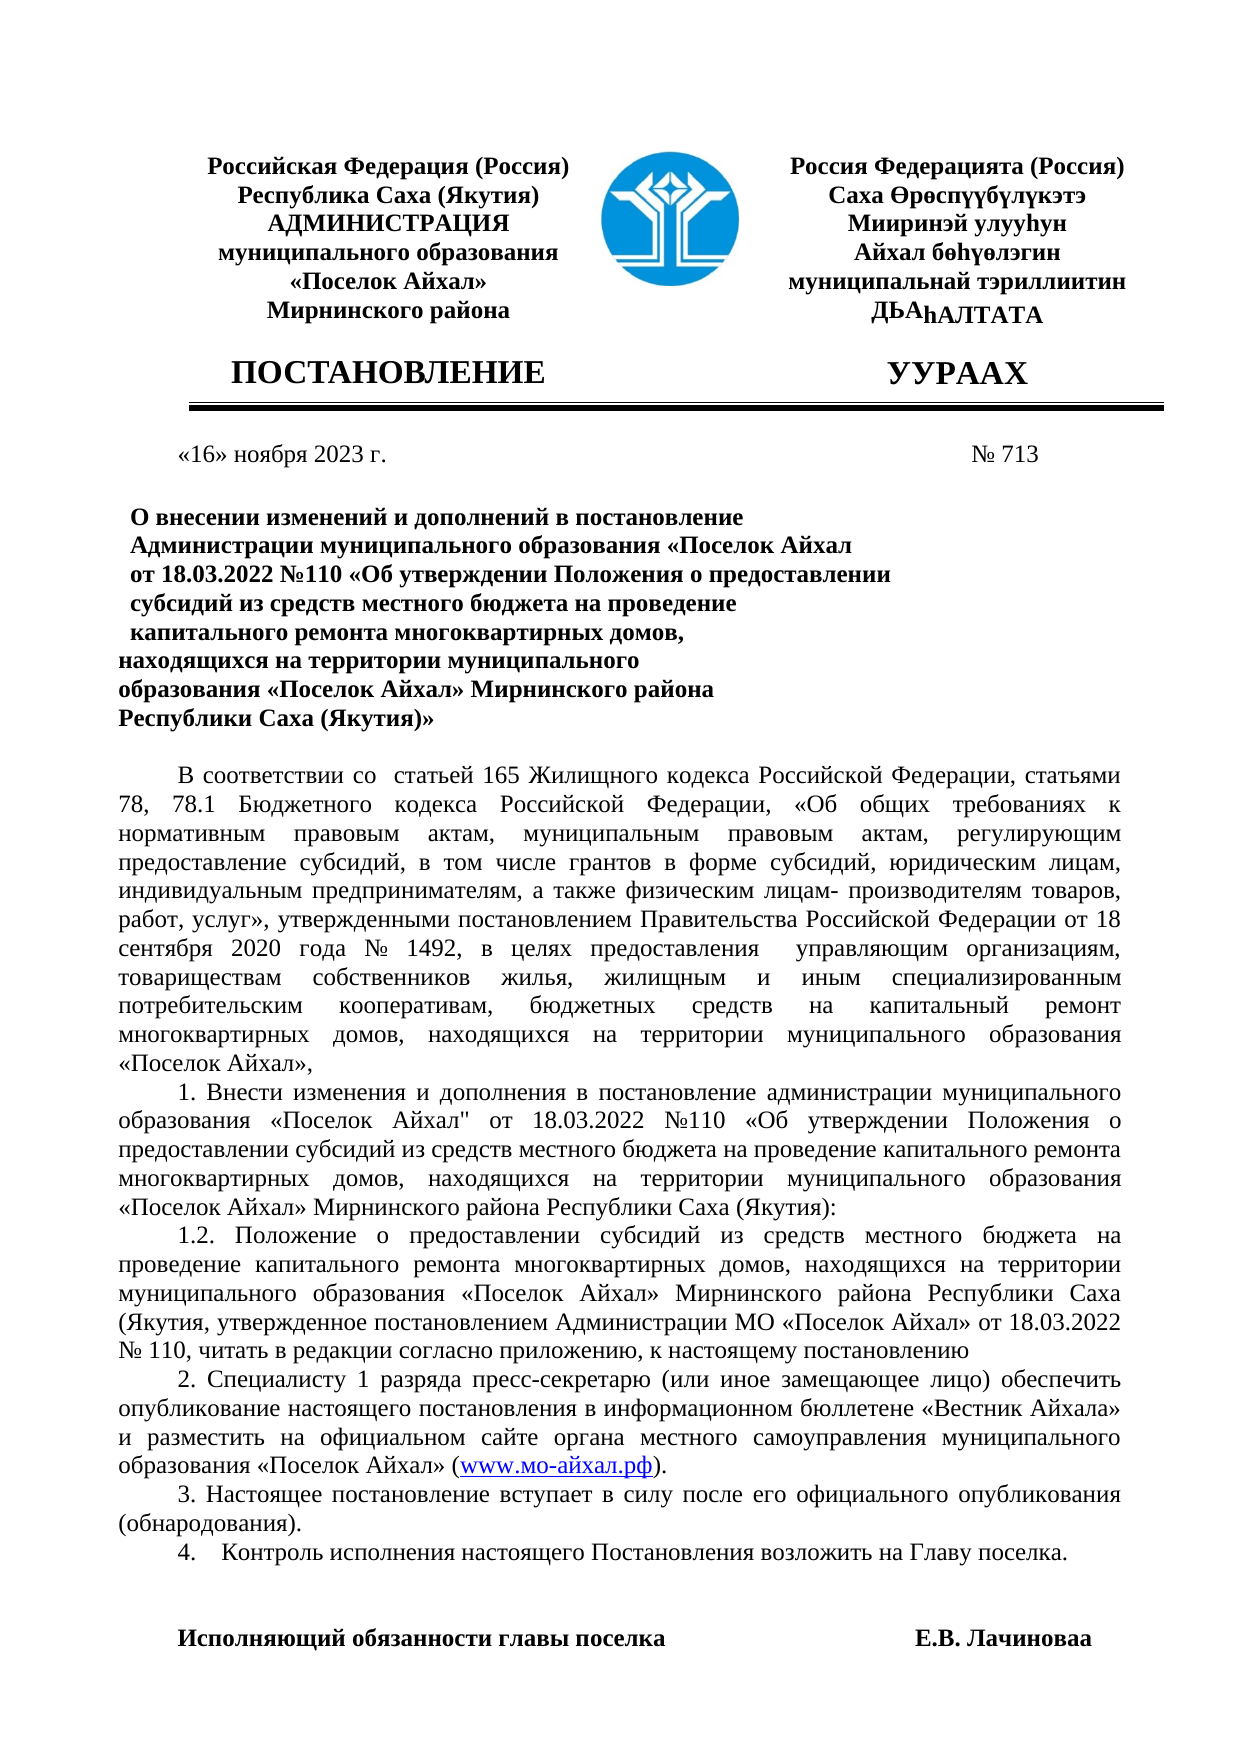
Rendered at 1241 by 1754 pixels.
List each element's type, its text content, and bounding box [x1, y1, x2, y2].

text 3. Настоящее постановление вступает в силу после его официального опубликования (обнародования). [118, 1479, 1122, 1537]
text субсидий из средств местного бюджета на проведение [130, 588, 1122, 617]
text Республики Саха (Якутия)» [118, 703, 1122, 732]
picture [601, 151, 739, 213]
text капитального ремонта многоквартирных домов, [130, 617, 1122, 646]
text от 18.03.2022 №110 «Об утверждении Положения о предоставлении [130, 559, 1122, 588]
text образования «Поселок Айхал» Мирнинского района [118, 674, 1122, 703]
text «16» ноября 2023 г. № 713 [103, 439, 1152, 502]
text Администрации муниципального образования «Поселок Айхал [130, 531, 1122, 559]
text находящихся на территории муниципального [118, 646, 1122, 674]
text Исполняющий обязанности главы поселка Е.В. Лачиноваа [177, 1623, 1122, 1652]
text 1. Внести изменения и дополнения в постановление администрации муниципального образования «Поселок Айхал" от 18.03.2022 №110 «Об утверждении Положения о предоставлении субсидий из средств местного бюджета на проведение капитального ремонта многоквартирных домов, находящихся на территории муниципального образования «Поселок Айхал» Мирнинского района Республики Саха (Якутия): [118, 1077, 1122, 1221]
text 2. Специалисту 1 разряда пресс-секретарю (или иное замещающее лицо) обеспечить опубликование настоящего постановления в информационном бюллетене «Вестник Айхала» и разместить на официальном сайте органа местного самоуправления муниципального образования «Поселок Айхал» (www.мо-айхал.рф). [118, 1364, 1122, 1479]
text О внесении изменений и дополнений в постановление [130, 502, 1122, 531]
text В соответствии со статьей 165 Жилищного кодекса Российской Федерации, статьями 78, 78.1 Бюджетного кодекса Российской Федерации, «Об общих требованиях к нормативным правовым актам, муниципальным правовым актам, регулирующим предоставление субсидий, в том числе грантов в форме субсидий, юридическим лицам, индивидуальным предпринимателям, а также физическим лицам- производителям товаров, работ, услуг», утвержденными постановлением Правительства Российской Федерации от 18 сентября 2020 года № 1492, в целях предоставления управляющим организациям, товариществам собственников жилья, жилищным и иным специализированным потребительским кооперативам, бюджетных средств на капитальный ремонт многоквартирных домов, находящихся на территории муниципального образования «Поселок Айхал», [118, 761, 1122, 1077]
text 4. Контроль исполнения настоящего Постановления возложить на Главу поселка. [118, 1537, 1122, 1566]
text 1.2. Положение о предоставлении субсидий из средств местного бюджета на проведение капитального ремонта многоквартирных домов, находящихся на территории муниципального образования «Поселок Айхал» Мирнинского района Республики Саха (Якутия, утвержденное постановлением Администрации МО «Поселок Айхал» от 18.03.2022 № 110, читать в редакции согласно приложению, к настоящему постановлению [118, 1221, 1122, 1364]
picture [601, 172, 739, 286]
table_header [588, 151, 751, 401]
table_header Россия Федерацията (Россия) Саха Өрөспүүбүлүкэтэ Мииринэй улууhун Айхал бөhүөлэгин муниципальнай тэриллиитин ДЬАhАЛТАТА УУРААХ [751, 151, 1163, 401]
table_header Российская Федерация (Россия) Республика Саха (Якутия) АДМИНИСТРАЦИЯ муниципального образования «Поселок Айхал» Мирнинского района ПОСТАНОВЛЕНИЕ [189, 151, 588, 401]
